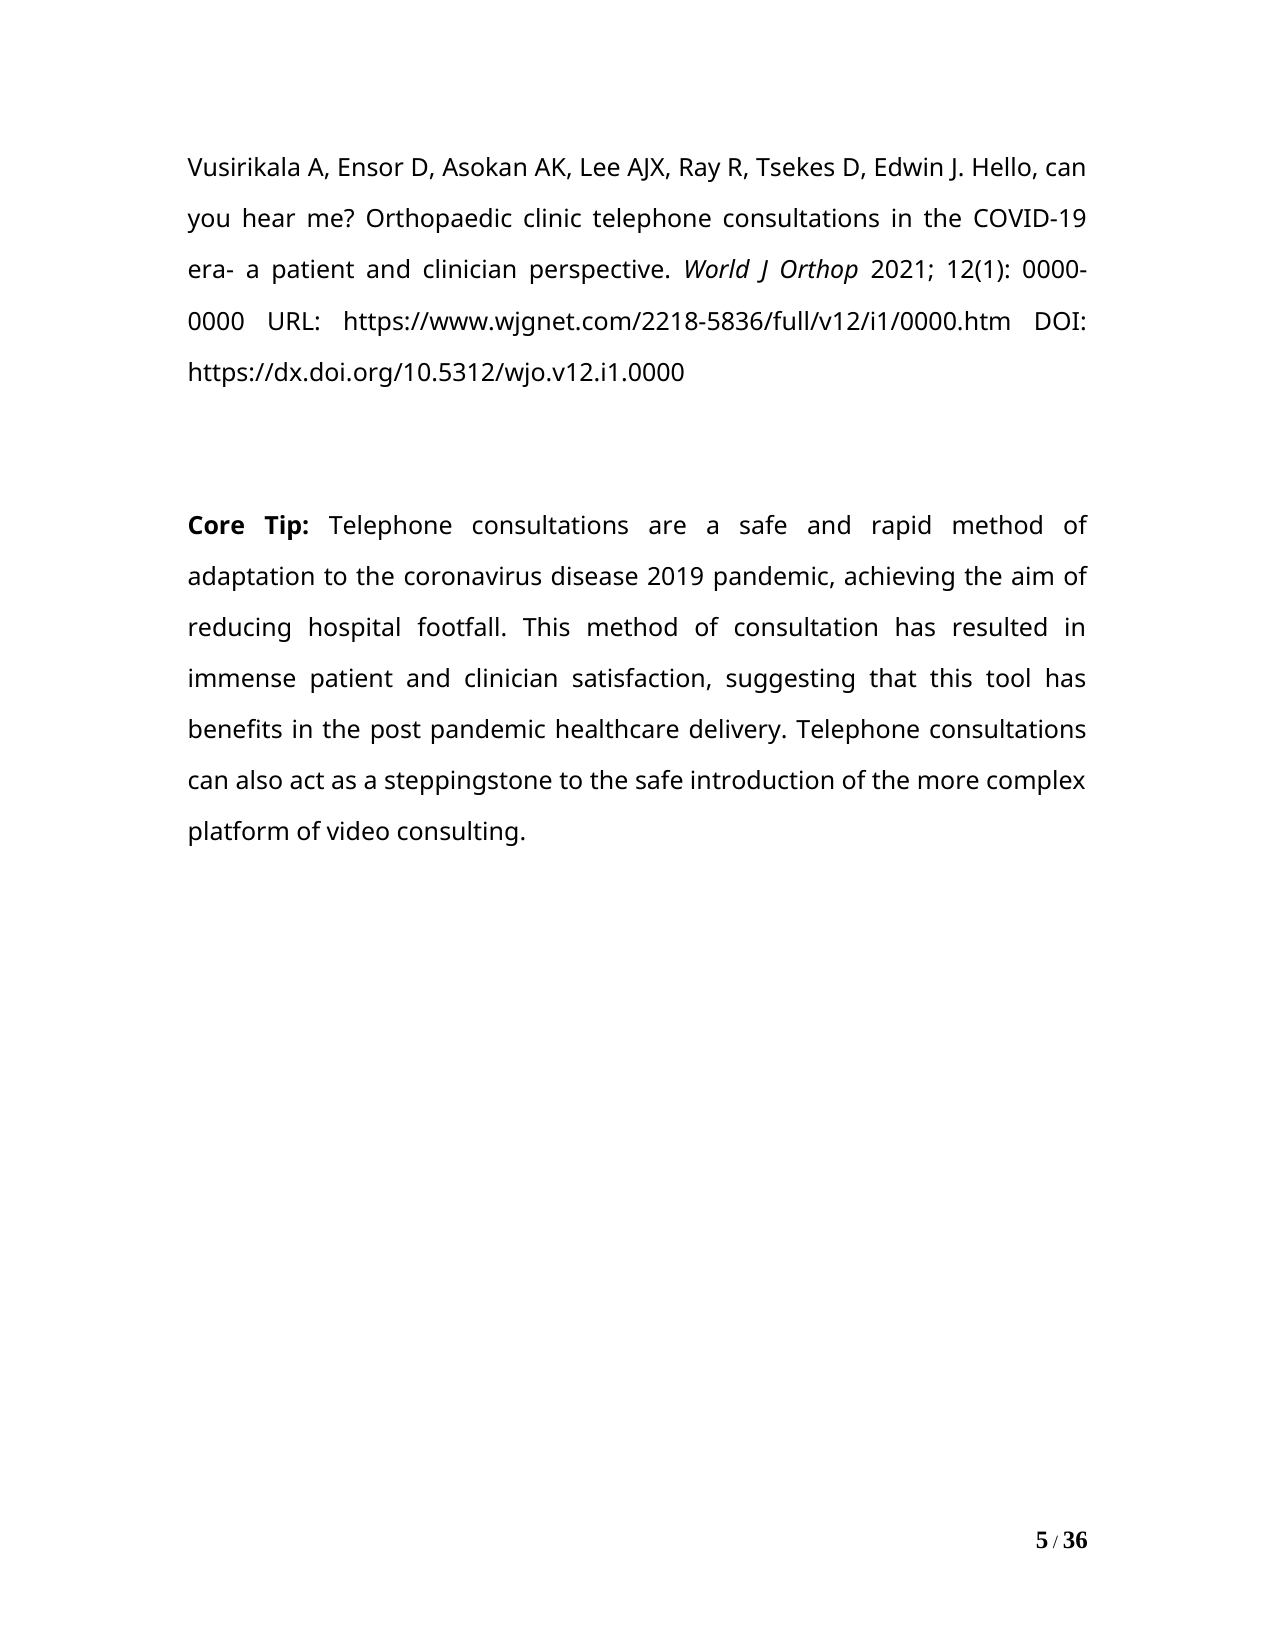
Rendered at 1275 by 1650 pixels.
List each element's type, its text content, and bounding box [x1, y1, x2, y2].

text Vusirikala A, Ensor D, Asokan AK, Lee AJX, Ray R, Tsekes D, Edwin J. Hello, can you hear me? Orthopaedic clinic telephone consultations in the COVID-19 era- a patient and clinician perspective. World J Orthop 2021; 12(1): 0000-0000 URL: https://www.wjgnet.com/2218-5836/full/v12/i1/0000.htm DOI: https://dx.doi.org/10.5312/wjo.v12.i1.0000 [187, 150, 1087, 388]
text Core Tip: Telephone consultations are a safe and rapid method of adaptation to the coronavirus disease 2019 pandemic, achieving the aim of reducing hospital footfall. This method of consultation has resulted in immense patient and clinician satisfaction, suggesting that this tool has benefits in the post pandemic healthcare delivery. Telephone consultations can also act as a steppingstone to the safe introduction of the more complex platform of video consulting. [187, 507, 1087, 848]
